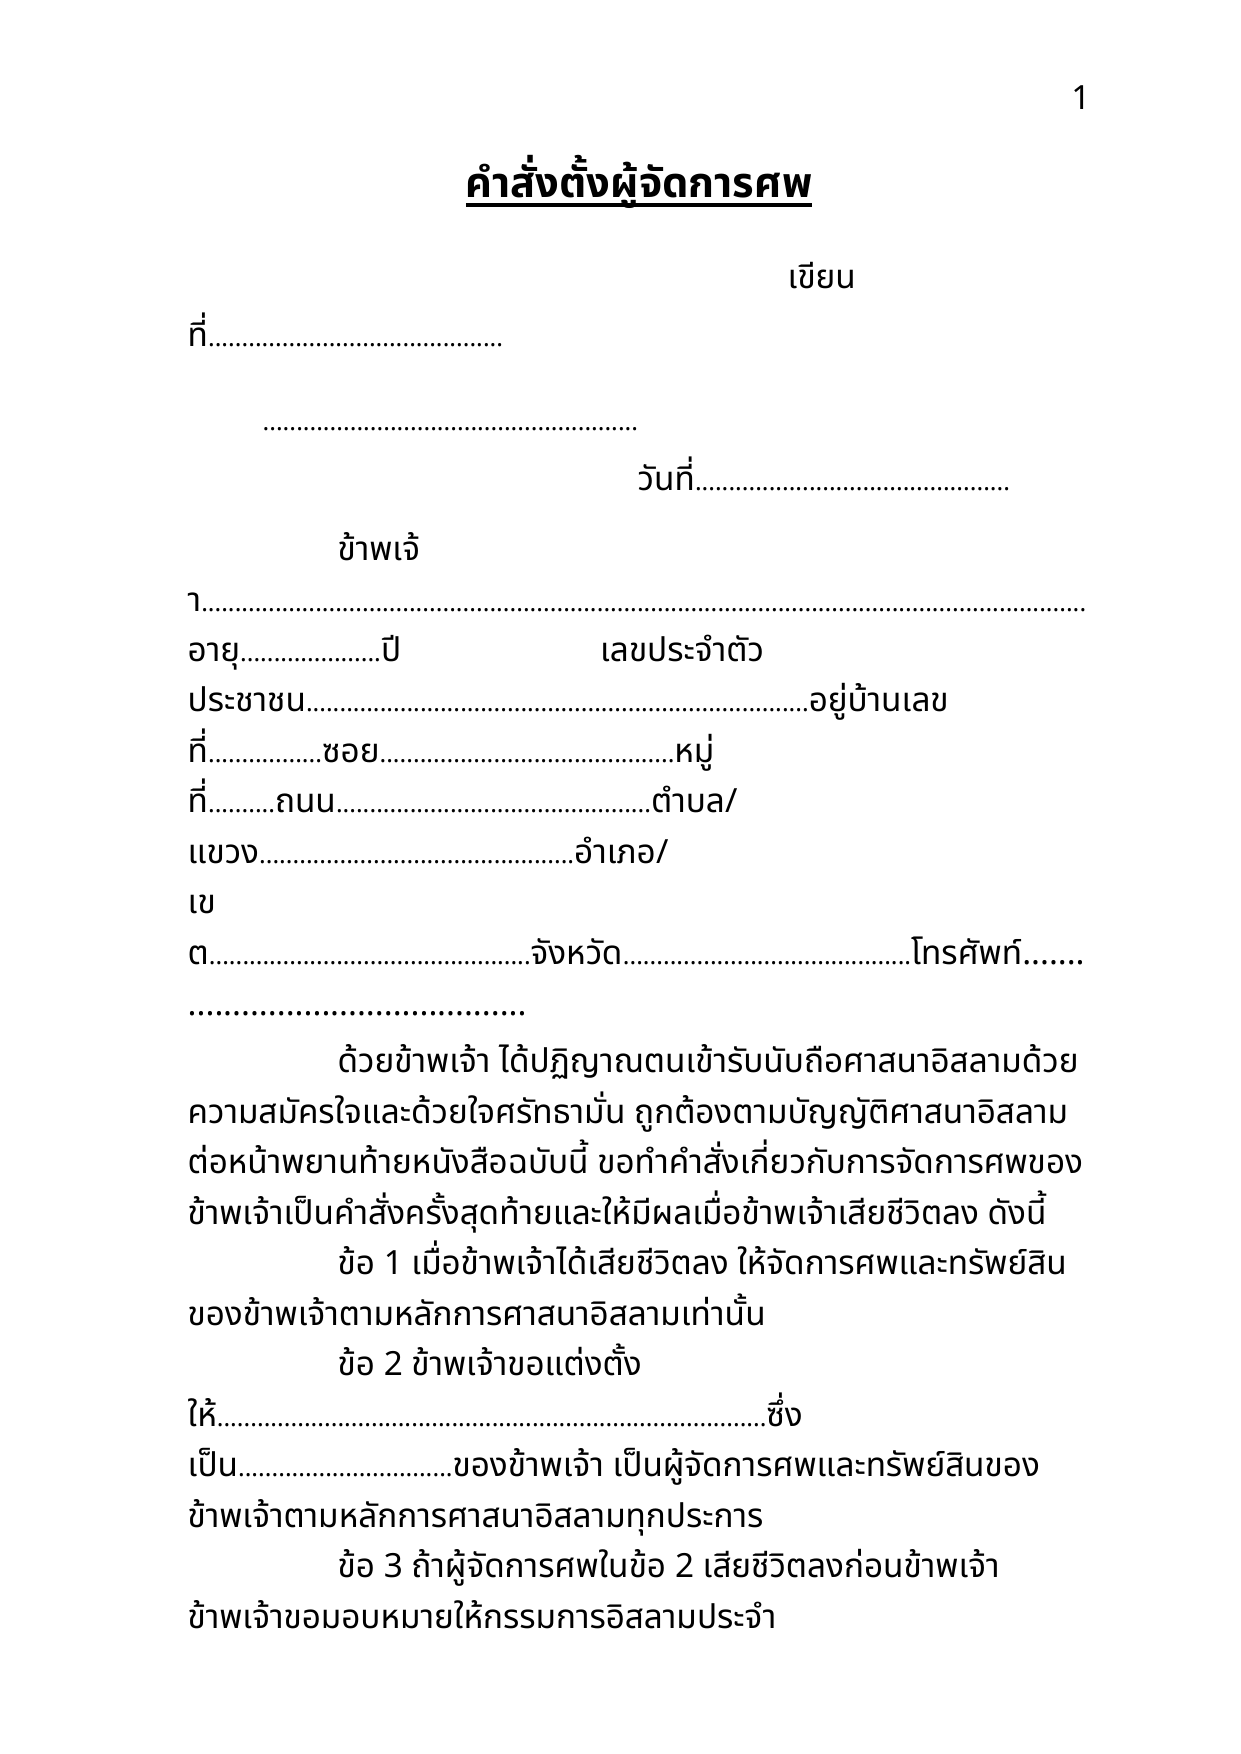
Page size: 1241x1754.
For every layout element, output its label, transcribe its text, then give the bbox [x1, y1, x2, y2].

text คำสั่งตั้งผู้จัดการศพ [187, 153, 1090, 216]
text ข้าพเจ้า....................................................................................................................................อายุ.....................ปี เลขประจำตัวประชาชน...........................................................................อยู่บ้านเลขที่.................ซอย............................................หมู่ที่..........ถนน...............................................ตำบล/แขวง...............................................อำเภอ/เขต................................................จังหวัด...........................................โทรศัพท์............................................. [187, 525, 1090, 1025]
text ข้อ 1 เมื่อข้าพเจ้าได้เสียชีวิตลง ให้จัดการศพและทรัพย์สินของข้าพเจ้าตามหลักการศาสนาอิสลามเท่านั้น [187, 1239, 1090, 1340]
text วันที่............................................... [187, 455, 1090, 505]
text ด้วยข้าพเจ้า ได้ปฏิญาณตนเข้ารับนับถือศาสนาอิสลามด้วยความสมัครใจและด้วยใจศรัทธามั่น ถูกต้องตามบัญญัติศาสนาอิสลามต่อหน้าพยานท้ายหนังสือฉบับนี้ ขอทำคำสั่งเกี่ยวกับการจัดการศพของข้าพเจ้าเป็นคำสั่งครั้งสุดท้ายและให้มีผลเมื่อข้าพเจ้าเสียชีวิตลง ดังนี้ [187, 1037, 1090, 1239]
text เขียนที่............................................ [187, 253, 1090, 362]
text ข้อ 2 ข้าพเจ้าขอแต่งตั้งให้..................................................................................ซึ่งเป็น................................ของข้าพเจ้า เป็นผู้จัดการศพและทรัพย์สินของข้าพเจ้าตามหลักการศาสนาอิสลามทุกประการ [187, 1340, 1090, 1542]
text ........................................................ [187, 369, 1090, 437]
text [187, 1542, 1090, 1643]
